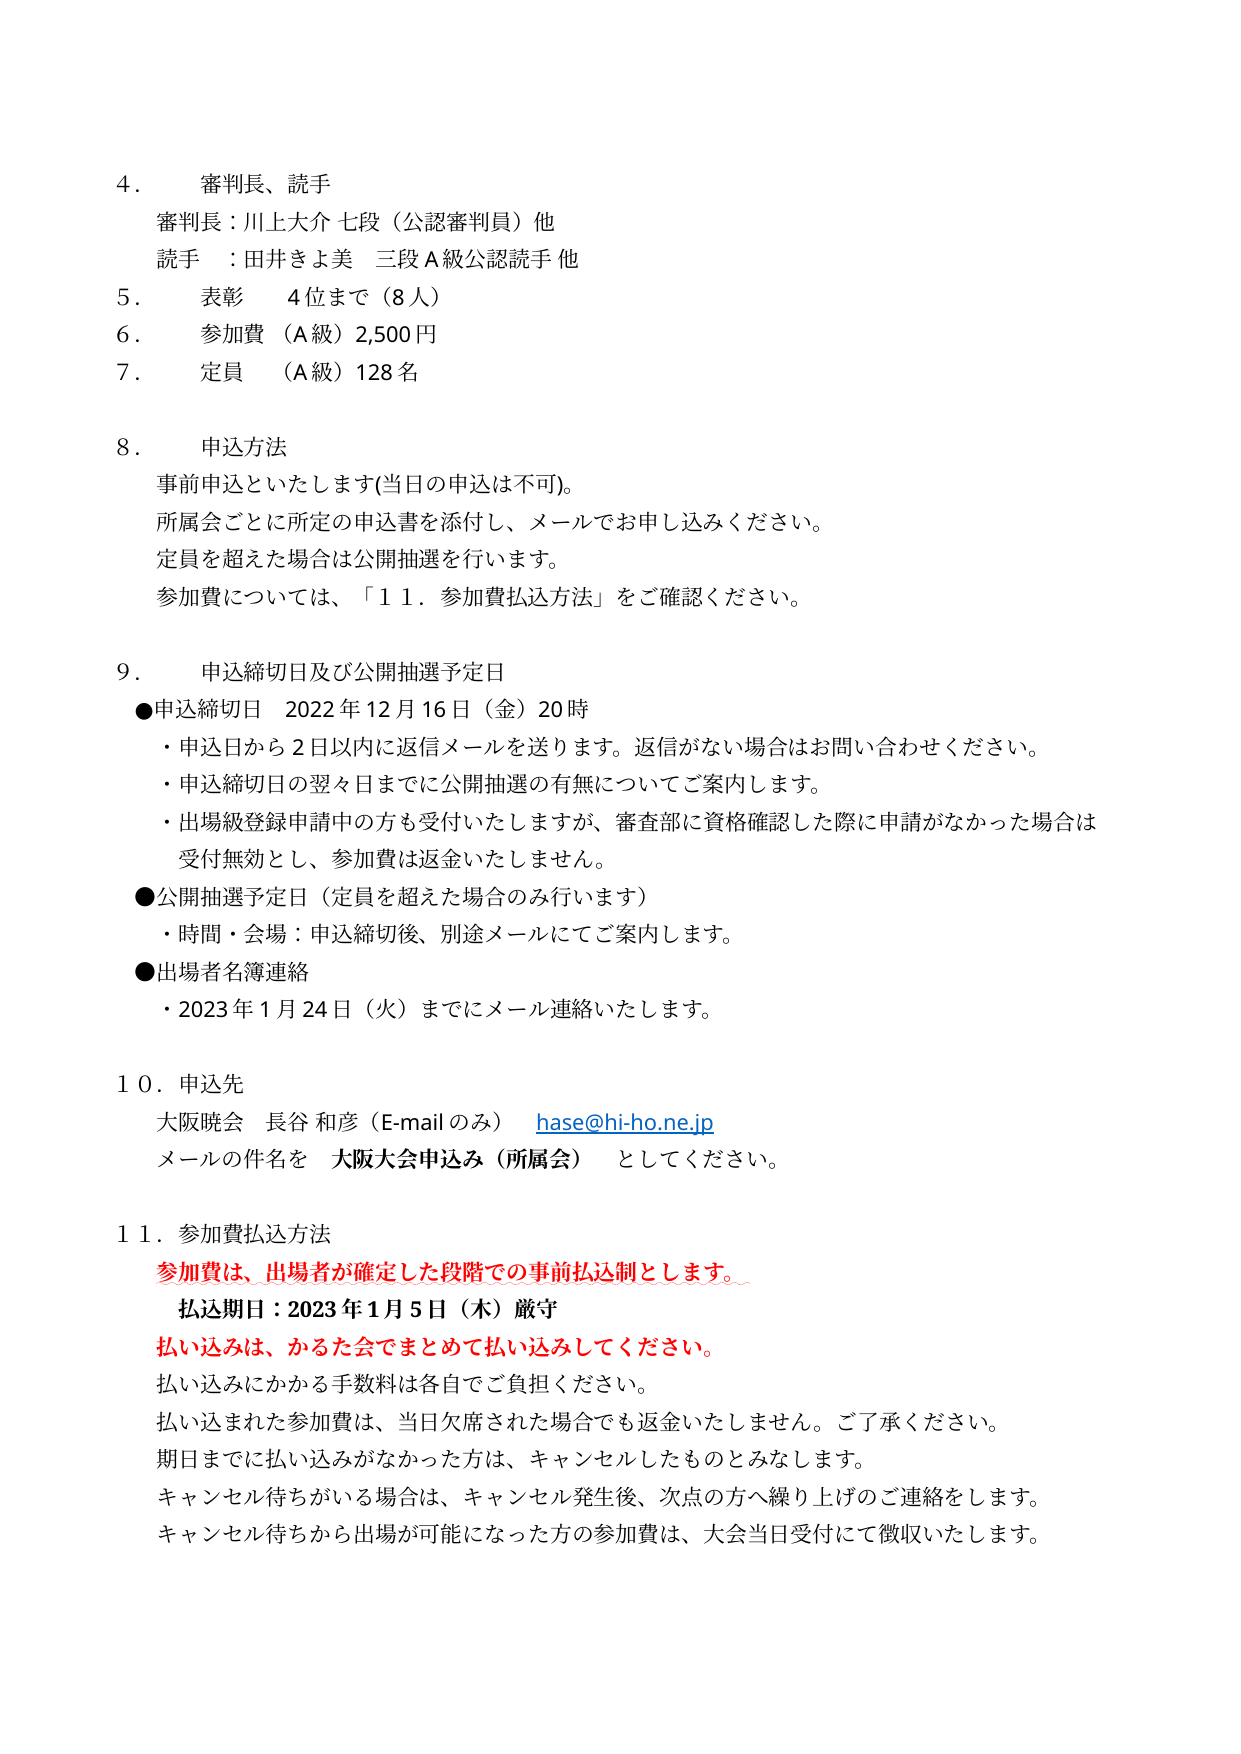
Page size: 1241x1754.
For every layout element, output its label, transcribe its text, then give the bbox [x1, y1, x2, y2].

list 払い込みは、かるた会でまとめて払い込みしてください。 [156, 1327, 1128, 1364]
list 申込締切日及び公開抽選予定日 [112, 652, 1128, 689]
text ●公開抽選予定日（定員を超えた場合のみ行います） [112, 877, 1128, 914]
list キャンセル待ちがいる場合は、キャンセル発生後、次点の方へ繰り上げのご連絡をします。 [156, 1477, 1128, 1514]
list 参加費 （A級）2,500円 [112, 314, 1128, 352]
text ・2023年1月24日（火）までにメール連絡いたします。 [112, 989, 1128, 1027]
list 参加費は、出場者が確定した段階での事前払込制とします。 [156, 1252, 1128, 1289]
list 払い込まれた参加費は、当日欠席された場合でも返金いたしません。ご了承ください。 [156, 1402, 1128, 1439]
list 読手 ：田井きよ美 三段 A級公認読手 他 [156, 239, 1128, 277]
text １１．参加費払込方法 [112, 1214, 1128, 1252]
list 払込期日：2023年1月5日（木）厳守 [156, 1289, 1128, 1327]
list ・申込日から2日以内に返信メールを送ります。返信がない場合はお問い合わせください。 [156, 727, 1128, 764]
list 表彰 4位まで（8人） [112, 277, 1128, 314]
list 大阪暁会 長谷 和彦（E-mailのみ） hase@hi-ho.ne.jp [156, 1102, 1128, 1139]
list キャンセル待ちから出場が可能になった方の参加費は、大会当日受付にて徴収いたします。 [156, 1514, 1128, 1552]
text ●申込締切日 2022年12月16日（金）20時 [112, 689, 1128, 727]
text ・時間・会場：申込締切後、別途メールにてご案内します。 [112, 914, 1128, 952]
text １０．申込先 [112, 1064, 1128, 1102]
list 期日までに払い込みがなかった方は、キャンセルしたものとみなします。 [156, 1439, 1128, 1477]
list ・出場級登録申請中の方も受付いたしますが、審査部に資格確認した際に申請がなかった場合は [156, 802, 1128, 839]
text ●出場者名簿連絡 [112, 952, 1128, 989]
list 審判長、読手 [112, 164, 1128, 202]
list 受付無効とし、参加費は返金いたしません。 [156, 839, 1128, 877]
list ・申込締切日の翌々日までに公開抽選の有無についてご案内します。 [156, 764, 1128, 802]
list 審判長：川上大介 七段（公認審判員）他 [156, 202, 1128, 239]
list 所属会ごとに所定の申込書を添付し、メールでお申し込みください。 [156, 502, 1128, 539]
list 事前申込といたします(当日の申込は不可)。 [156, 464, 1128, 502]
list 参加費については、「１１．参加費払込方法」をご確認ください。 [156, 577, 1128, 614]
list 定員を超えた場合は公開抽選を行います。 [156, 539, 1128, 577]
list 払い込みにかかる手数料は各自でご負担ください。 [156, 1364, 1128, 1402]
list 定員 （A級）128名 [112, 352, 1128, 389]
list 申込方法 [112, 427, 1128, 464]
list メールの件名を 大阪大会申込み（所属会） としてください。 [156, 1139, 1128, 1177]
